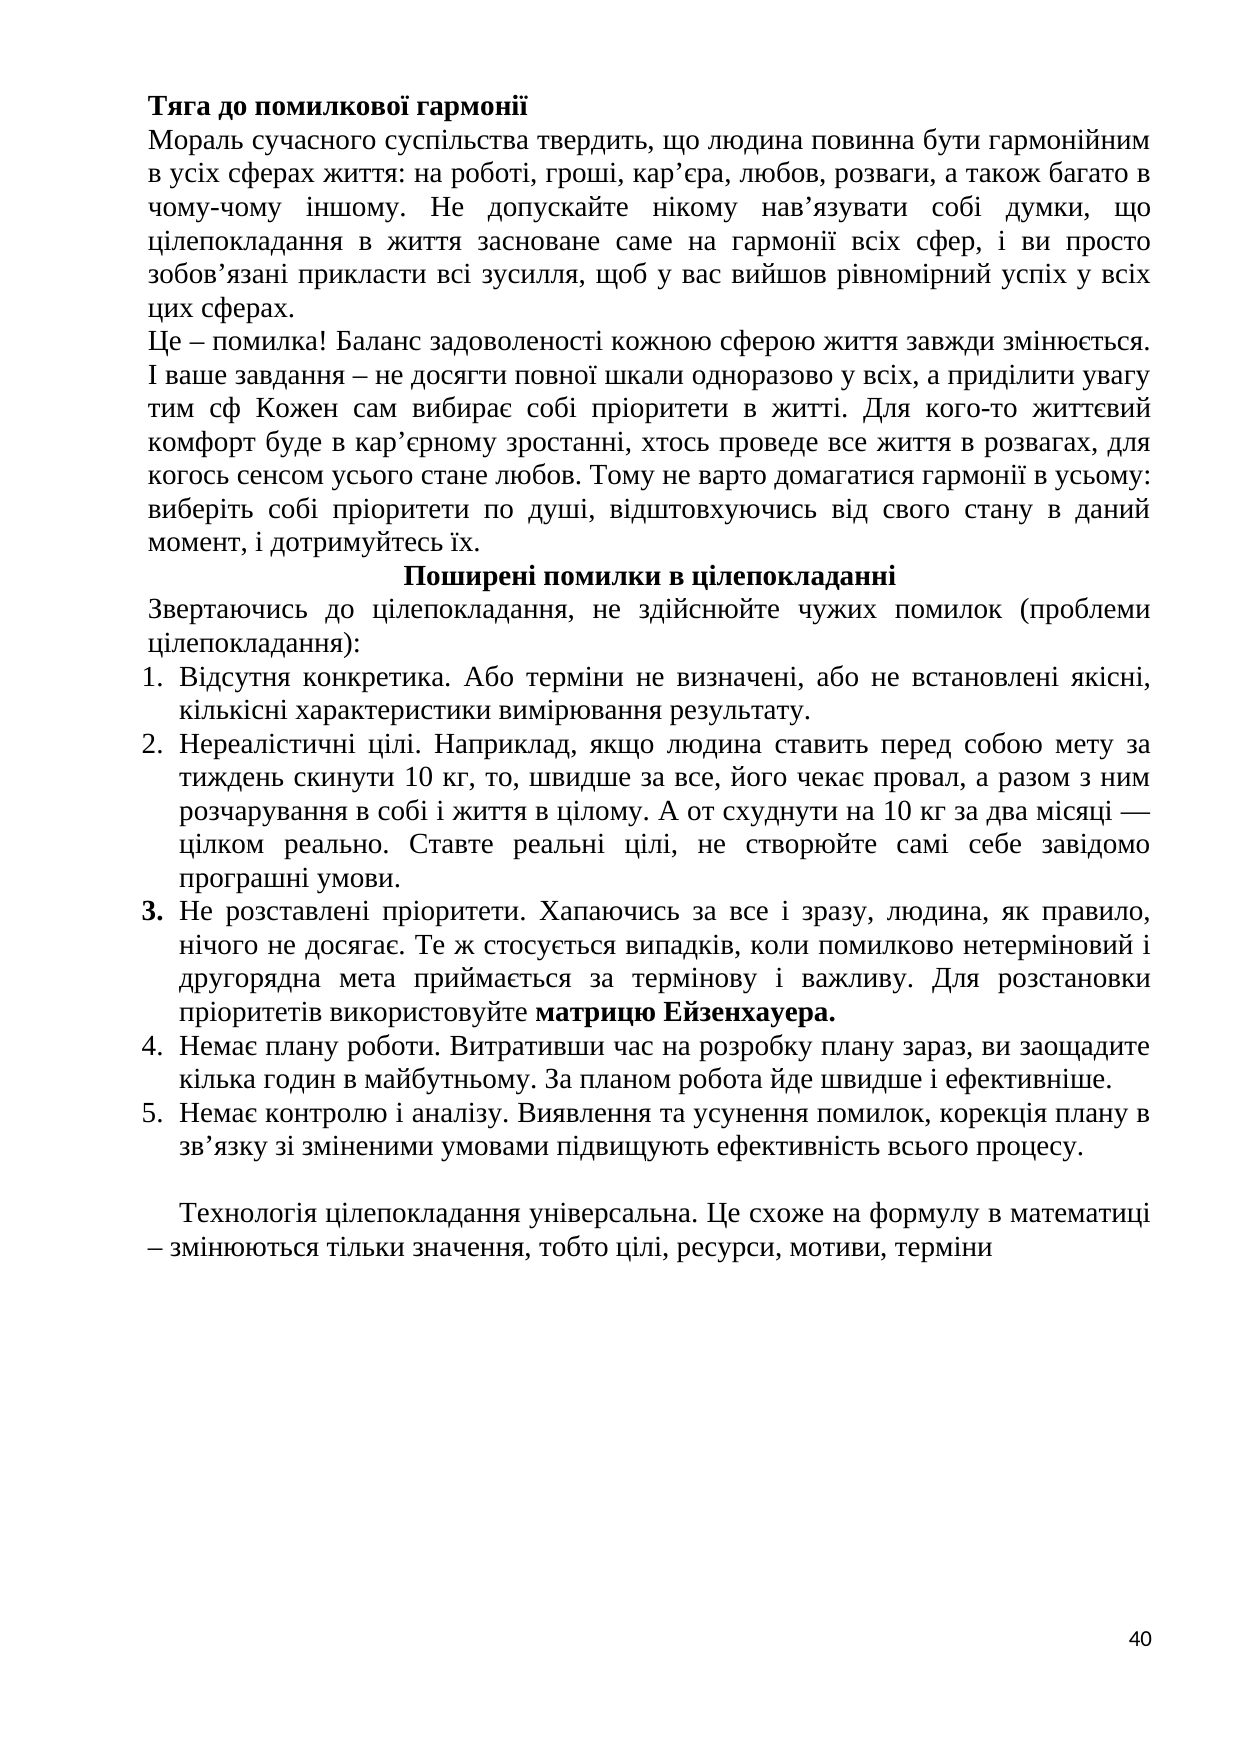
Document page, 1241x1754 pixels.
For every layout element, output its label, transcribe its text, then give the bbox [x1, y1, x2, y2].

text Поширені помилки в цілепокладанні [148, 558, 1152, 592]
text Технологія цілепокладання універсальна. Це схоже на формулу в математиці – змінюються тільки значення, тобто цілі, ресурси, мотиви, терміни [148, 1195, 1152, 1262]
list Відсутня конкретика. Або терміни не визначені, або не встановлені якісні, кількісні характеристики вимірювання результату. [141, 659, 1152, 726]
list Немає контролю і аналізу. Виявлення та усунення помилок, корекція плану в зв’язку зі зміненими умовами підвищують ефективність всього процесу. [141, 1095, 1152, 1162]
text Мораль сучасного суспільства твердить, що людина повинна бути гармонійним в усіх сферах життя: на роботі, гроші, кар’єра, любов, розваги, а також багато в чому-чому іншому. Не допускайте нікому нав’язувати собі думки, що цілепокладання в життя засноване саме на гармонії всіх сфер, і ви просто зобов’язані прикласти всі зусилля, щоб у вас вийшов рівномірний успіх у всіх цих сферах. [148, 122, 1152, 323]
text Це – помилка! Баланс задоволеності кожною сферою життя завжди змінюється. І ваше завдання – не досягти повної шкали одноразово у всіх, а приділити увагу тим сф Кожен сам вибирає собі пріоритети в житті. Для кого-то життєвий комфорт буде в кар’єрному зростанні, хтось проведе все життя в розвагах, для когось сенсом усього стане любов. Тому не варто домагатися гармонії в усьому: виберіть собі пріоритети по душі, відштовхуючись від свого стану в даний момент, і дотримуйтесь їх. [148, 323, 1152, 558]
list Не розставлені пріоритети. Хапаючись за все і зразу, людина, як правило, нічого не досягає. Те ж стосується випадків, коли помилково нетерміновий і другорядна мета приймається за термінову і важливу. Для розстановки пріоритетів використовуйте матрицю Ейзенхауера. [141, 893, 1152, 1028]
text Тяга до помилкової гармонії [148, 88, 1152, 122]
list Немає плану роботи. Витративши час на розробку плану зараз, ви заощадите кілька годин в майбутньому. За планом робота йде швидше і ефективніше. [141, 1028, 1152, 1095]
text Звертаючись до цілепокладання, не здійснюйте чужих помилок (проблеми цілепокладання): [148, 592, 1152, 659]
list Нереалістичні цілі. Наприклад, якщо людина ставить перед собою мету за тиждень скинути 10 кг, то, швидше за все, його чекає провал, а разом з ним розчарування в собі і життя в цілому. А от схуднути на 10 кг за два місяці — цілком реально. Ставте реальні цілі, не створюйте самі себе завідомо програшні умови. [141, 726, 1152, 893]
